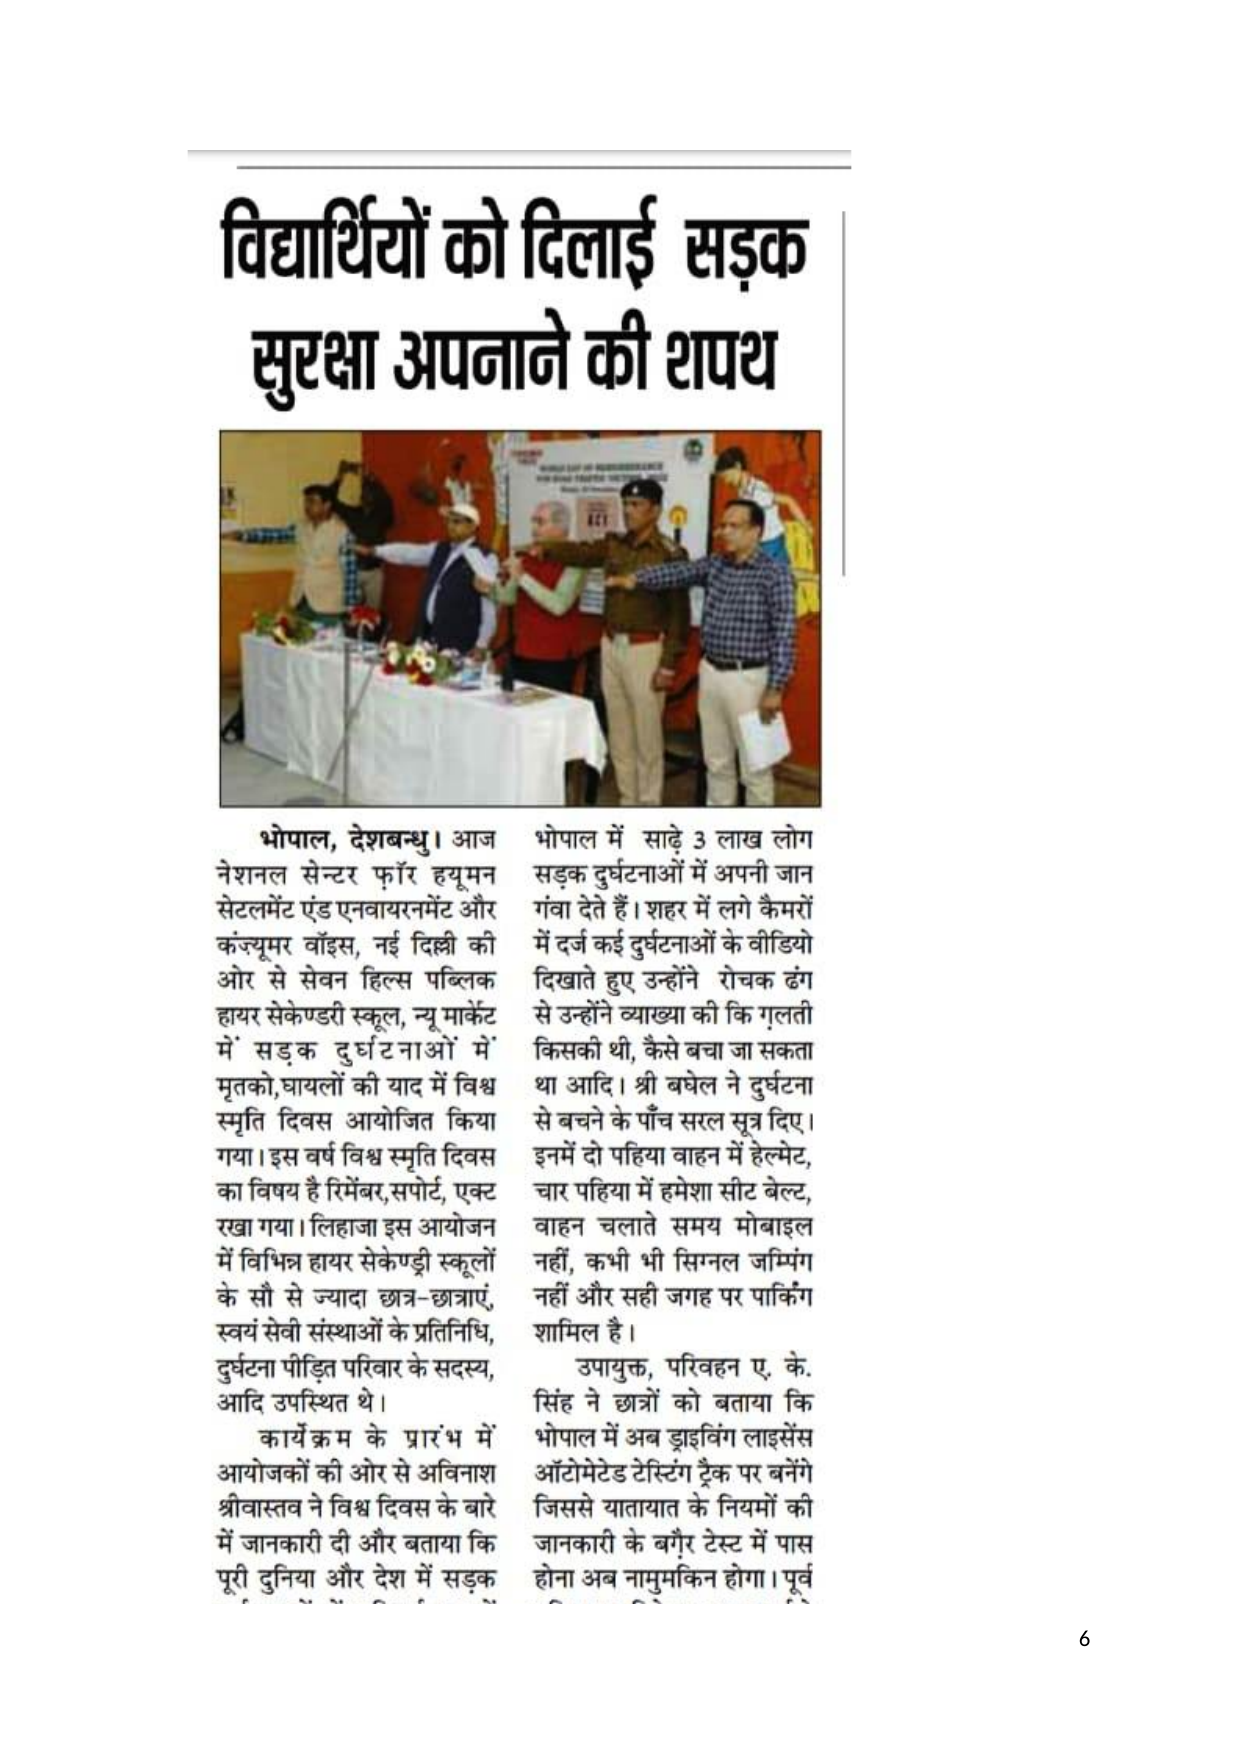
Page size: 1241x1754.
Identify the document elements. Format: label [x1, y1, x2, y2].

picture [187, 150, 852, 1604]
